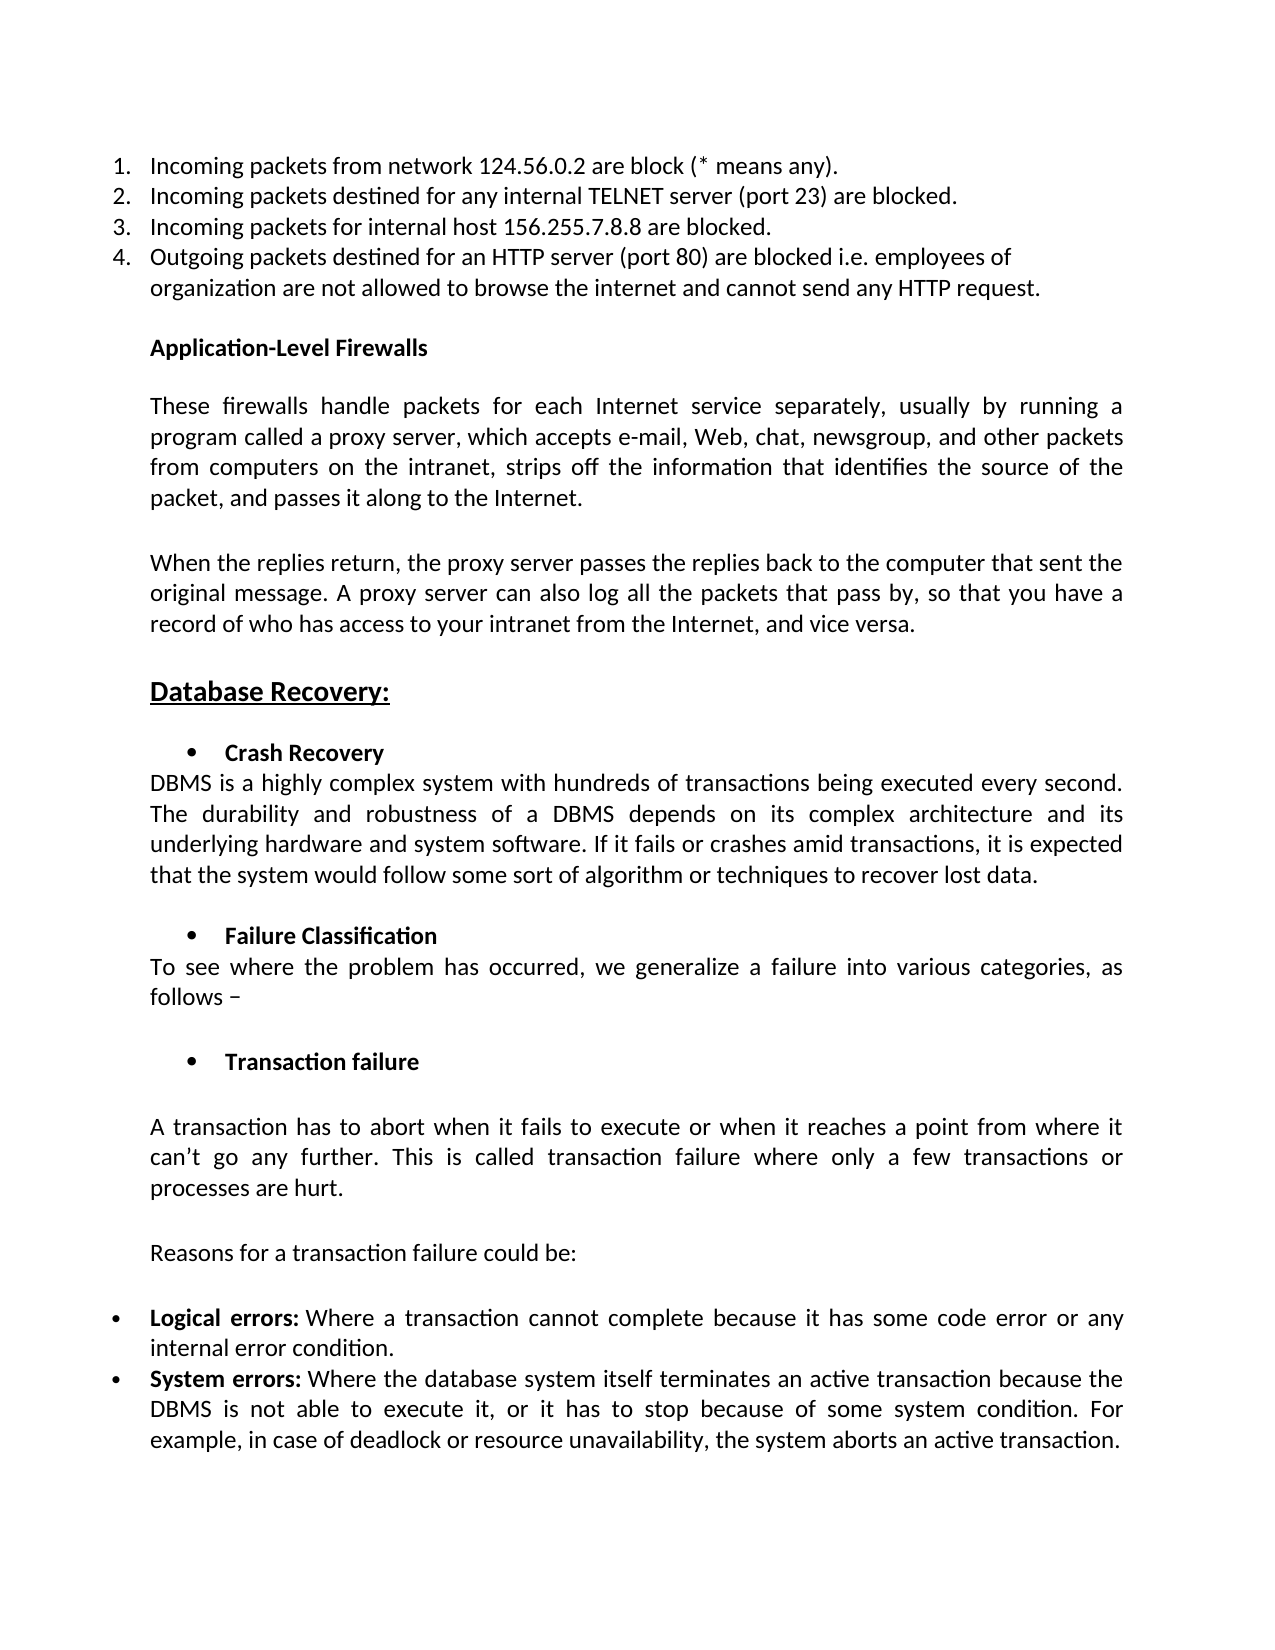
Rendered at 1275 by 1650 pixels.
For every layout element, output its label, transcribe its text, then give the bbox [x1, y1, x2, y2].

list System errors: Where the database system itself terminates an active transaction because the DBMS is not able to execute it, or it has to stop because of some system condition. For example, in case of deadlock or resource unavailability, the system aborts an active transaction. [112, 1363, 1125, 1454]
text To see where the problem has occurred, we generalize a failure into various categories, as follows − [150, 951, 1125, 1012]
list Incoming packets destined for any internal TELNET server (port 23) are blocked. [112, 181, 1125, 211]
text DBMS is a highly complex system with hundreds of transactions being executed every second. The durability and robustness of a DBMS depends on its complex architecture and its underlying hardware and system software. If it fails or crashes amid transactions, it is expected that the system would follow some sort of algorithm or techniques to recover lost data. [150, 767, 1125, 889]
text These firewalls handle packets for each Internet service separately, usually by running a program called a proxy server, which accepts e-mail, Web, chat, newsgroup, and other packets from computers on the intranet, strips off the information that identifies the source of the packet, and passes it along to the Internet. [150, 390, 1125, 512]
list Failure Classification [187, 920, 1125, 951]
list Outgoing packets destined for an HTTP server (port 80) are blocked i.e. employees of organization are not allowed to browse the internet and cannot send any HTTP request. [112, 242, 1125, 303]
list Incoming packets from network 124.56.0.2 are block (* means any). [112, 150, 1125, 181]
text A transaction has to abort when it fails to execute or when it reaches a point from where it can’t go any further. This is called transaction failure where only a few transactions or processes are hurt. [150, 1111, 1125, 1202]
list Incoming packets for internal host 156.255.7.8.8 are blocked. [112, 211, 1125, 242]
list Transaction failure [187, 1046, 1125, 1077]
list Logical errors: Where a transaction cannot complete because it has some code error or any internal error condition. [112, 1302, 1125, 1363]
subtitle Application-Level Firewalls [150, 332, 1125, 362]
text Reasons for a transaction failure could be: [150, 1237, 1125, 1267]
text When the replies return, the proxy server passes the replies back to the computer that sent the original message. A proxy server can also log all the packets that pass by, so that you have a record of who has access to your intranet from the Internet, and vice versa. [150, 547, 1125, 638]
subtitle Database Recovery: [150, 673, 1125, 708]
list Crash Recovery [187, 737, 1125, 767]
